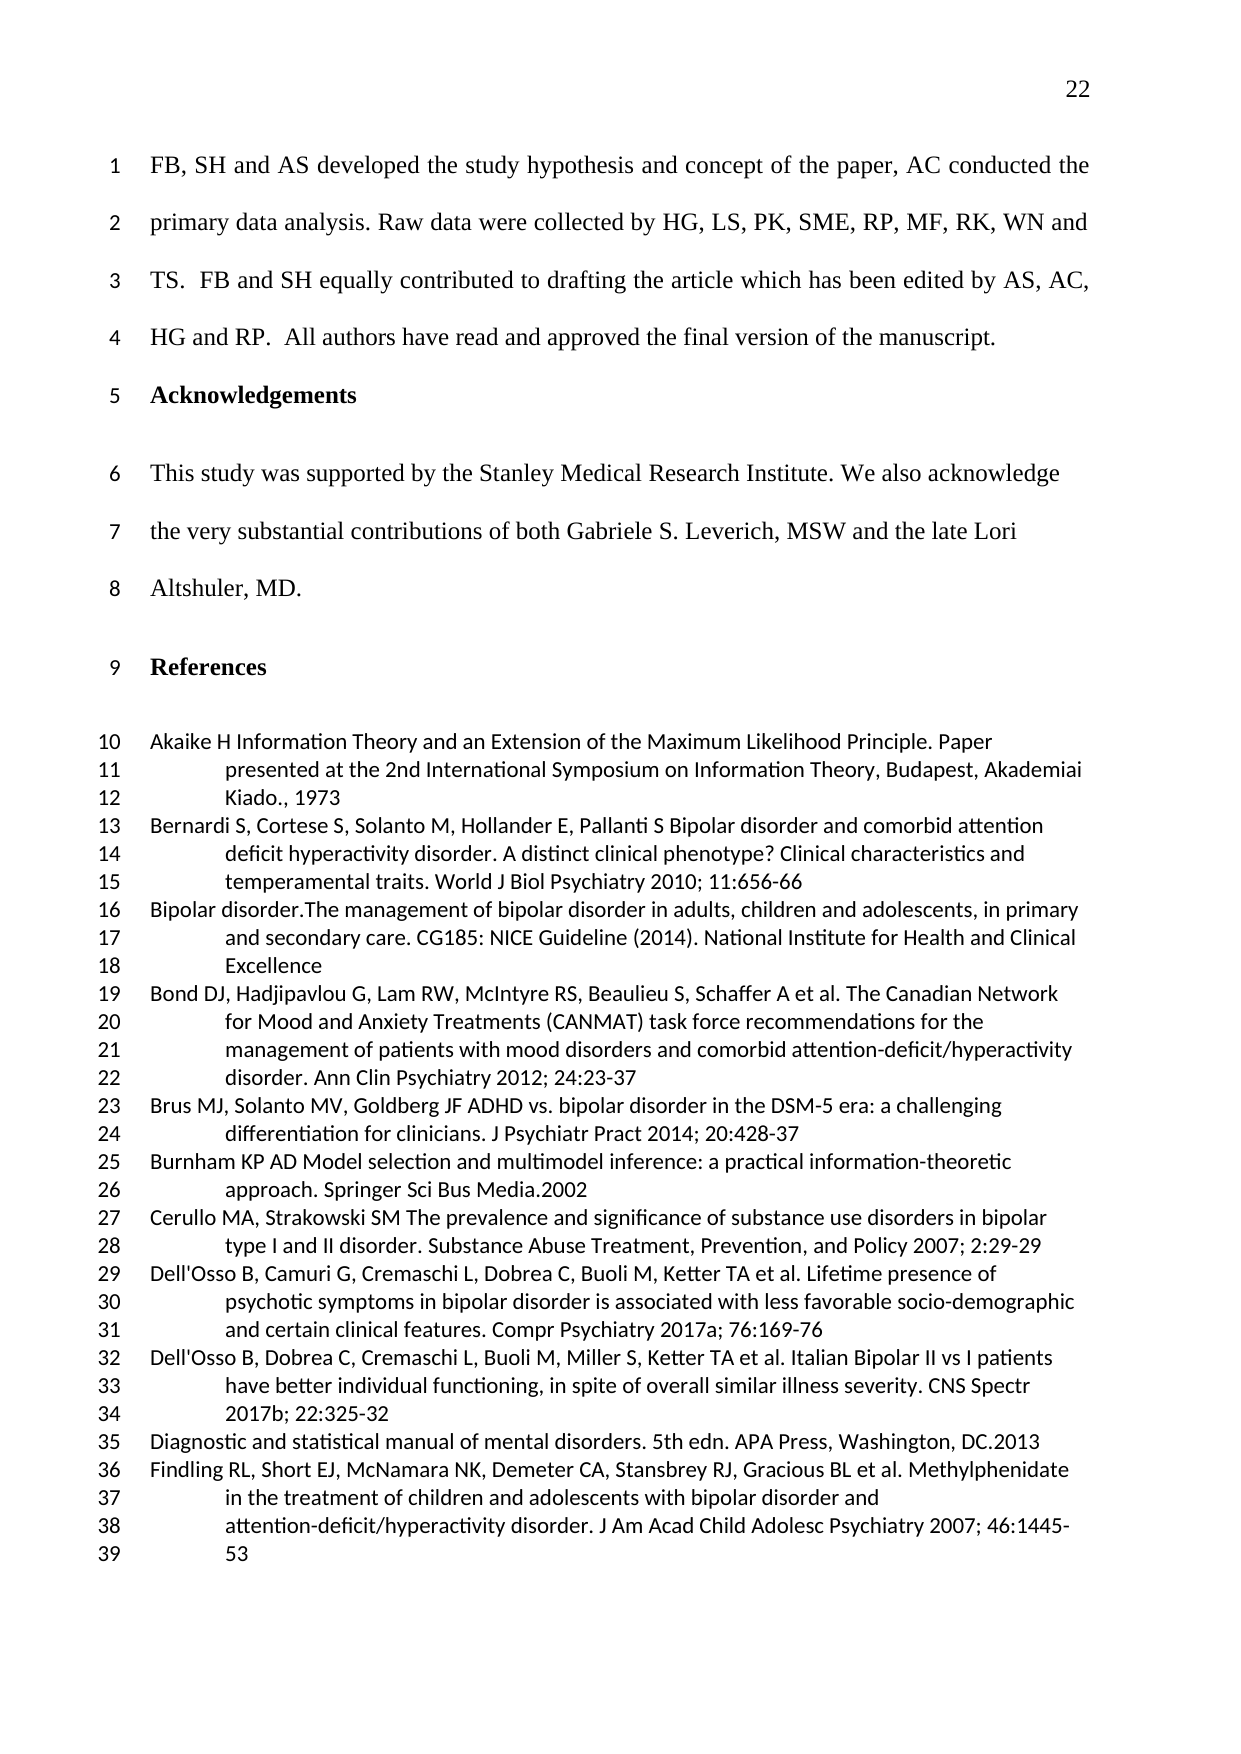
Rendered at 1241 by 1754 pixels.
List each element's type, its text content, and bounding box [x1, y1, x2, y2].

text Cerullo MA, Strakowski SM The prevalence and significance of substance use disorders in bipolar type I and II disorder. Substance Abuse Treatment, Prevention, and Policy 2007; 2:29-29 [150, 1203, 1090, 1259]
text Acknowledgements [150, 380, 1090, 409]
text Findling RL, Short EJ, McNamara NK, Demeter CA, Stansbrey RJ, Gracious BL et al. Methylphenidate in the treatment of children and adolescents with bipolar disorder and attention-deficit/hyperactivity disorder. J Am Acad Child Adolesc Psychiatry 2007; 46:1445-53 [150, 1455, 1090, 1567]
text Diagnostic and statistical manual of mental disorders. 5th edn. APA Press, Washington, DC.2013 [150, 1427, 1090, 1455]
text FB, SH and AS developed the study hypothesis and concept of the paper, AC conducted the primary data analysis. Raw data were collected by HG, LS, PK, SME, RP, MF, RK, WN and TS. FB and SH equally contributed to drafting the article which has been edited by AS, AC, HG and RP. All authors have read and approved the final version of the manuscript. [150, 150, 1090, 351]
text This study was supported by the Stanley Medical Research Institute. We also acknowledge the very substantial contributions of both Gabriele S. Leverich, MSW and the late Lori Altshuler, MD. [150, 458, 1090, 602]
text Bernardi S, Cortese S, Solanto M, Hollander E, Pallanti S Bipolar disorder and comorbid attention deficit hyperactivity disorder. A distinct clinical phenotype? Clinical characteristics and temperamental traits. World J Biol Psychiatry 2010; 11:656-66 [150, 811, 1090, 895]
text Bipolar disorder.The management of bipolar disorder in adults, children and adolescents, in primary and secondary care. CG185: NICE Guideline (2014). National Institute for Health and Clinical Excellence [150, 895, 1090, 979]
text Brus MJ, Solanto MV, Goldberg JF ADHD vs. bipolar disorder in the DSM-5 era: a challenging differentiation for clinicians. J Psychiatr Pract 2014; 20:428-37 [150, 1091, 1090, 1147]
text Bond DJ, Hadjipavlou G, Lam RW, McIntyre RS, Beaulieu S, Schaffer A et al. The Canadian Network for Mood and Anxiety Treatments (CANMAT) task force recommendations for the management of patients with mood disorders and comorbid attention-deficit/hyperactivity disorder. Ann Clin Psychiatry 2012; 24:23-37 [150, 979, 1090, 1091]
text Dell'Osso B, Dobrea C, Cremaschi L, Buoli M, Miller S, Ketter TA et al. Italian Bipolar II vs I patients have better individual functioning, in spite of overall similar illness severity. CNS Spectr 2017b; 22:325-32 [150, 1343, 1090, 1427]
text Akaike H Information Theory and an Extension of the Maximum Likelihood Principle. Paper presented at the 2nd International Symposium on Information Theory, Budapest, Akademiai Kiado., 1973 [150, 726, 1090, 811]
text References [150, 652, 1090, 680]
text Burnham KP AD Model selection and multimodel inference: a practical information-theoretic approach. Springer Sci Bus Media.2002 [150, 1147, 1090, 1203]
text Dell'Osso B, Camuri G, Cremaschi L, Dobrea C, Buoli M, Ketter TA et al. Lifetime presence of psychotic symptoms in bipolar disorder is associated with less favorable socio-demographic and certain clinical features. Compr Psychiatry 2017a; 76:169-76 [150, 1259, 1090, 1343]
